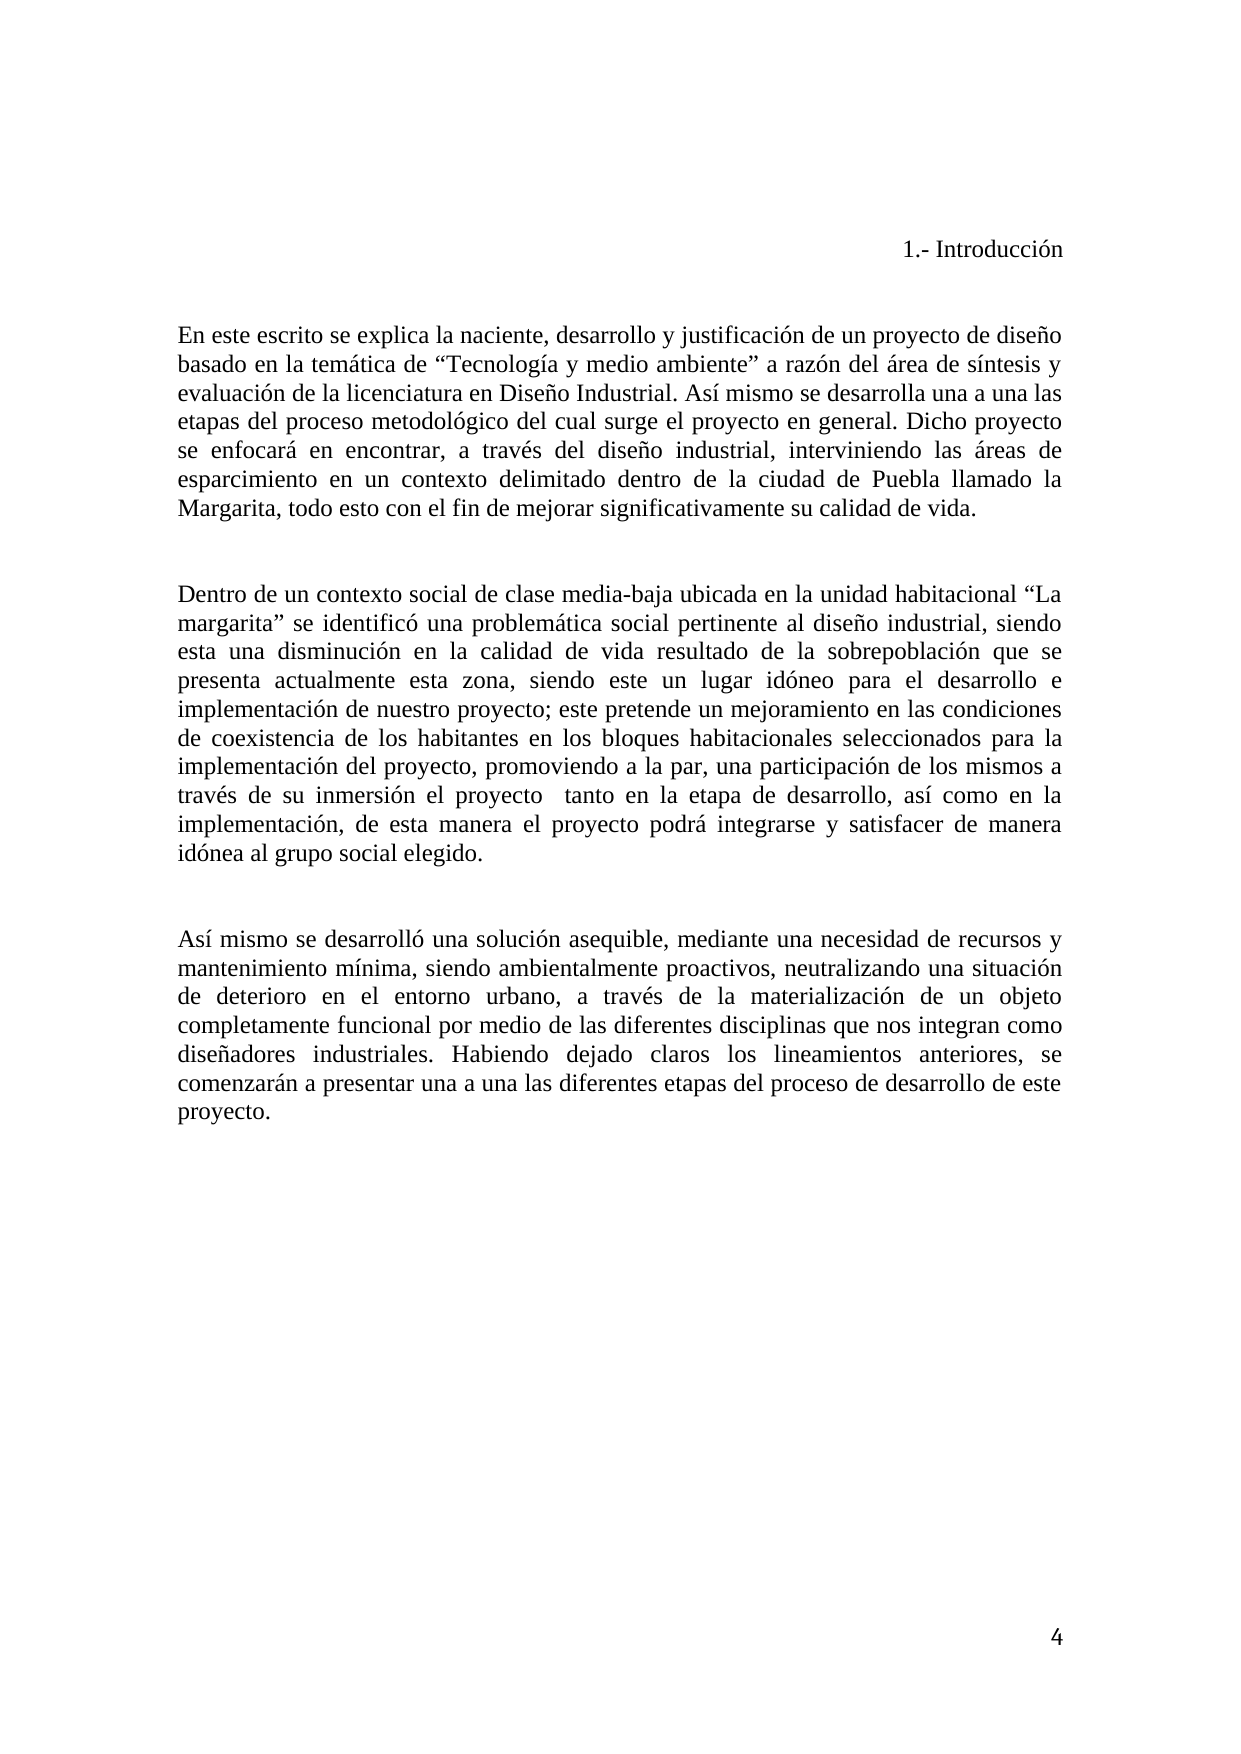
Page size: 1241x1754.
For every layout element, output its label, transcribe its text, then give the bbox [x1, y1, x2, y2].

text Dentro de un contexto social de clase media-baja ubicada en la unidad habitacional “La margarita” se identificó una problemática social pertinente al diseño industrial, siendo esta una disminución en la calidad de vida resultado de la sobrepoblación que se presenta actualmente esta zona, siendo este un lugar idóneo para el desarrollo e implementación de nuestro proyecto; este pretende un mejoramiento en las condiciones de coexistencia de los habitantes en los bloques habitacionales seleccionados para la implementación del proyecto, promoviendo a la par, una participación de los mismos a través de su inmersión el proyecto tanto en la etapa de desarrollo, así como en la implementación, de esta manera el proyecto podrá integrarse y satisfacer de manera idónea al grupo social elegido. [177, 579, 1063, 866]
text 1.- Introducción [177, 234, 1063, 263]
text En este escrito se explica la naciente, desarrollo y justificación de un proyecto de diseño basado en la temática de “Tecnología y medio ambiente” a razón del área de síntesis y evaluación de la licenciatura en Diseño Industrial. Así mismo se desarrolla una a una las etapas del proceso metodológico del cual surge el proyecto en general. Dicho proyecto se enfocará en encontrar, a través del diseño industrial, interviniendo las áreas de esparcimiento en un contexto delimitado dentro de la ciudad de Puebla llamado la Margarita, todo esto con el fin de mejorar significativamente su calidad de vida. [177, 320, 1063, 521]
text Así mismo se desarrolló una solución asequible, mediante una necesidad de recursos y mantenimiento mínima, siendo ambientalmente proactivos, neutralizando una situación de deterioro en el entorno urbano, a través de la materialización de un objeto completamente funcional por medio de las diferentes disciplinas que nos integran como diseñadores industriales. Habiendo dejado claros los lineamientos anteriores, se comenzarán a presentar una a una las diferentes etapas del proceso de desarrollo de este proyecto. [177, 924, 1063, 1125]
